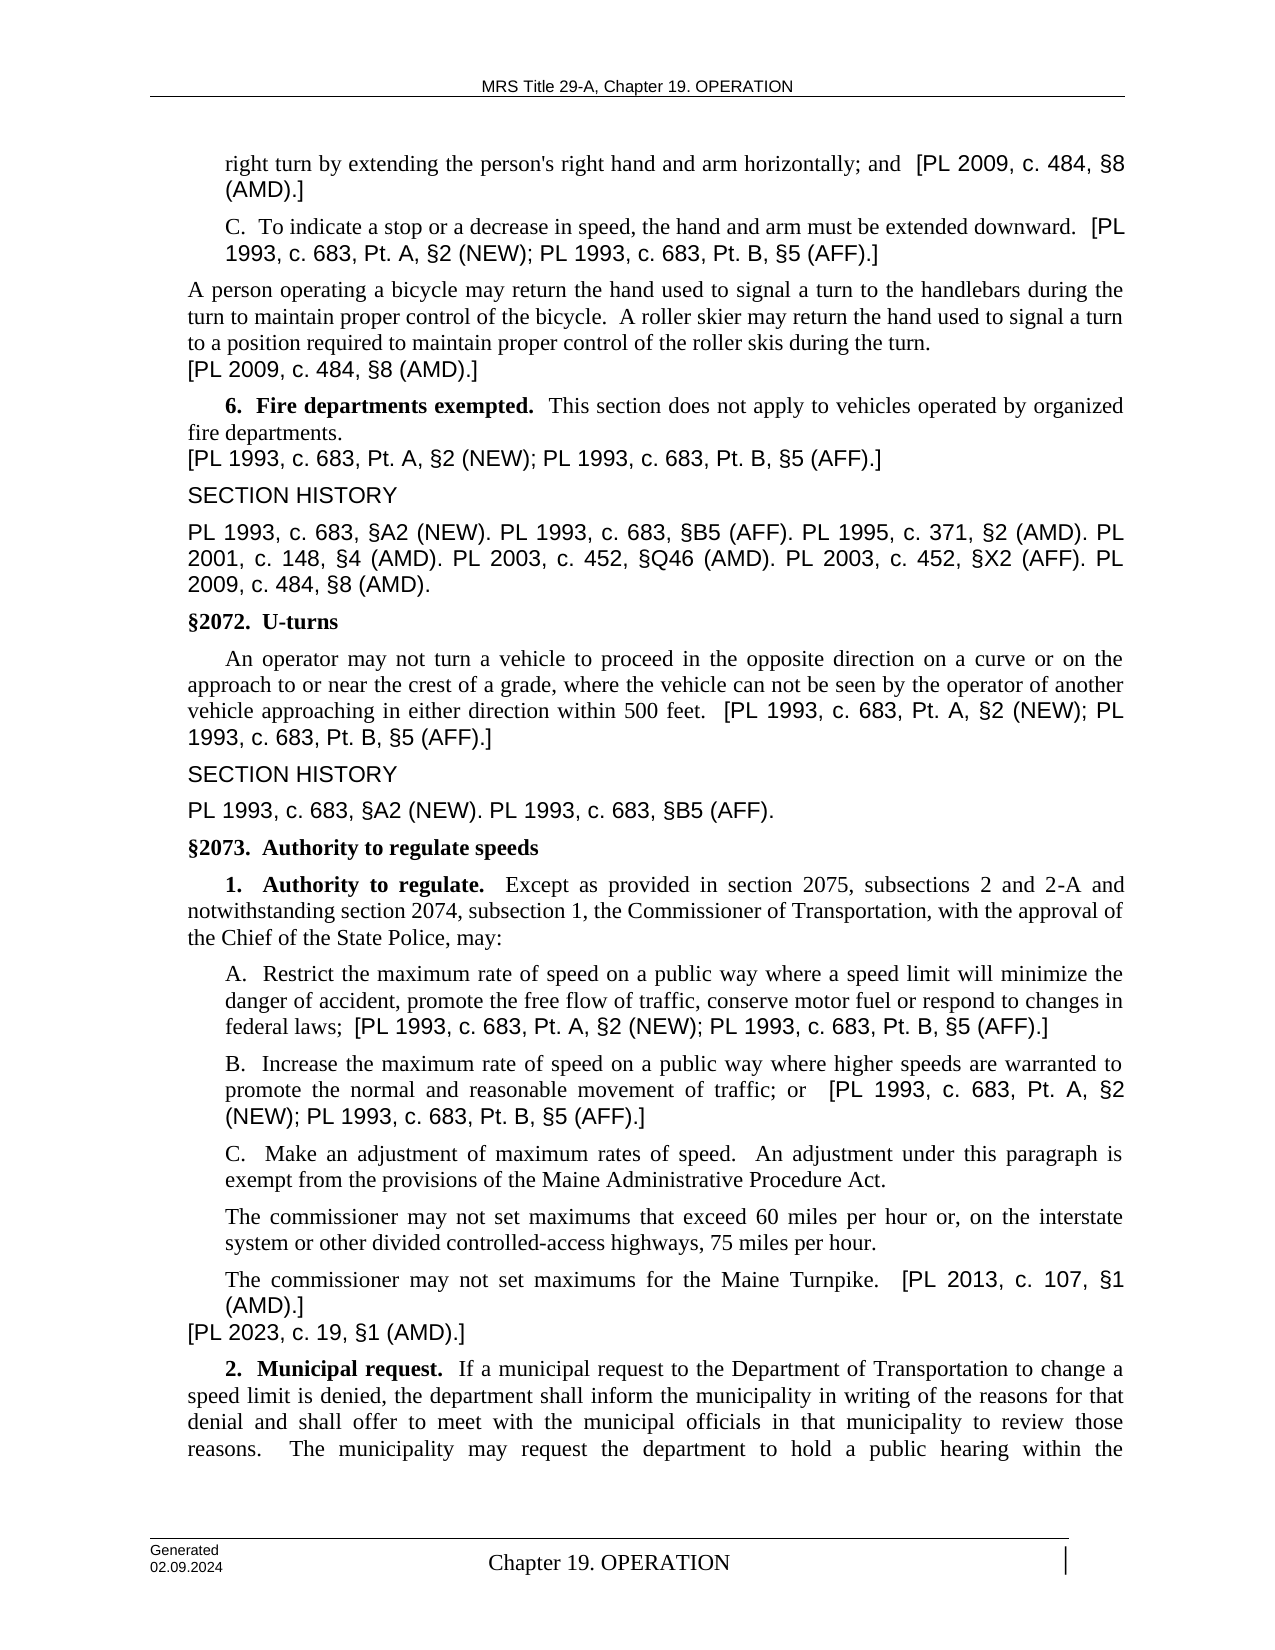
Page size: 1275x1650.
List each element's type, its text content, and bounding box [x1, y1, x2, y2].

text B. Increase the maximum rate of speed on a public way where higher speeds are warranted to promote the normal and reasonable movement of traffic; or [PL 1993, c. 683, Pt. A, §2 (NEW); PL 1993, c. 683, Pt. B, §5 (AFF).] [225, 1050, 1125, 1129]
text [187, 1356, 1125, 1461]
text 6. Fire departments exempted. This section does not apply to vehicles operated by organized fire departments. [187, 392, 1125, 445]
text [225, 150, 1125, 203]
text [PL 2023, c. 19, §1 (AMD).] [187, 1319, 1125, 1345]
text C. Make an adjustment of maximum rates of speed. An adjustment under this paragraph is exempt from the provisions of the Maine Administrative Procedure Act. [225, 1140, 1125, 1192]
text SECTION HISTORY [187, 761, 1125, 787]
text A. Restrict the maximum rate of speed on a public way where a speed limit will minimize the danger of accident, promote the free flow of traffic, conserve motor fuel or respond to changes in federal laws; [PL 1993, c. 683, Pt. A, §2 (NEW); PL 1993, c. 683, Pt. B, §5 (AFF).] [225, 961, 1125, 1040]
text PL 1993, c. 683, §A2 (NEW). PL 1993, c. 683, §B5 (AFF). [187, 797, 1125, 824]
text C. To indicate a stop or a decrease in speed, the hand and arm must be extended downward. [PL 1993, c. 683, Pt. A, §2 (NEW); PL 1993, c. 683, Pt. B, §5 (AFF).] [225, 213, 1125, 266]
text The commissioner may not set maximums for the Maine Turnpike. [PL 2013, c. 107, §1 (AMD).] [225, 1266, 1125, 1319]
text A person operating a bicycle may return the hand used to signal a turn to the handlebars during the turn to maintain proper control of the bicycle. A roller skier may return the hand used to signal a turn to a position required to maintain proper control of the roller skis during the turn. [187, 276, 1125, 356]
text §2073. Authority to regulate speeds [187, 834, 1125, 861]
text PL 1993, c. 683, §A2 (NEW). PL 1993, c. 683, §B5 (AFF). PL 1995, c. 371, §2 (AMD). PL 2001, c. 148, §4 (AMD). PL 2003, c. 452, §Q46 (AMD). PL 2003, c. 452, §X2 (AFF). PL 2009, c. 484, §8 (AMD). [187, 518, 1125, 598]
text An operator may not turn a vehicle to proceed in the opposite direction on a curve or on the approach to or near the crest of a grade, where the vehicle can not be seen by the operator of another vehicle approaching in either direction within 500 feet. [PL 1993, c. 683, Pt. A, §2 (NEW); PL 1993, c. 683, Pt. B, §5 (AFF).] [187, 645, 1125, 750]
text SECTION HISTORY [187, 482, 1125, 508]
text §2072. U-turns [187, 608, 1125, 634]
text [PL 2009, c. 484, §8 (AMD).] [187, 356, 1125, 382]
text The commissioner may not set maximums that exceed 60 miles per hour or, on the interstate system or other divided controlled-access highways, 75 miles per hour. [225, 1203, 1125, 1256]
text [PL 1993, c. 683, Pt. A, §2 (NEW); PL 1993, c. 683, Pt. B, §5 (AFF).] [187, 445, 1125, 471]
text 1. Authority to regulate. Except as provided in section 2075, subsections 2 and 2‑A and notwithstanding section 2074, subsection 1, the Commissioner of Transportation, with the approval of the Chief of the State Police, may: [187, 871, 1125, 950]
